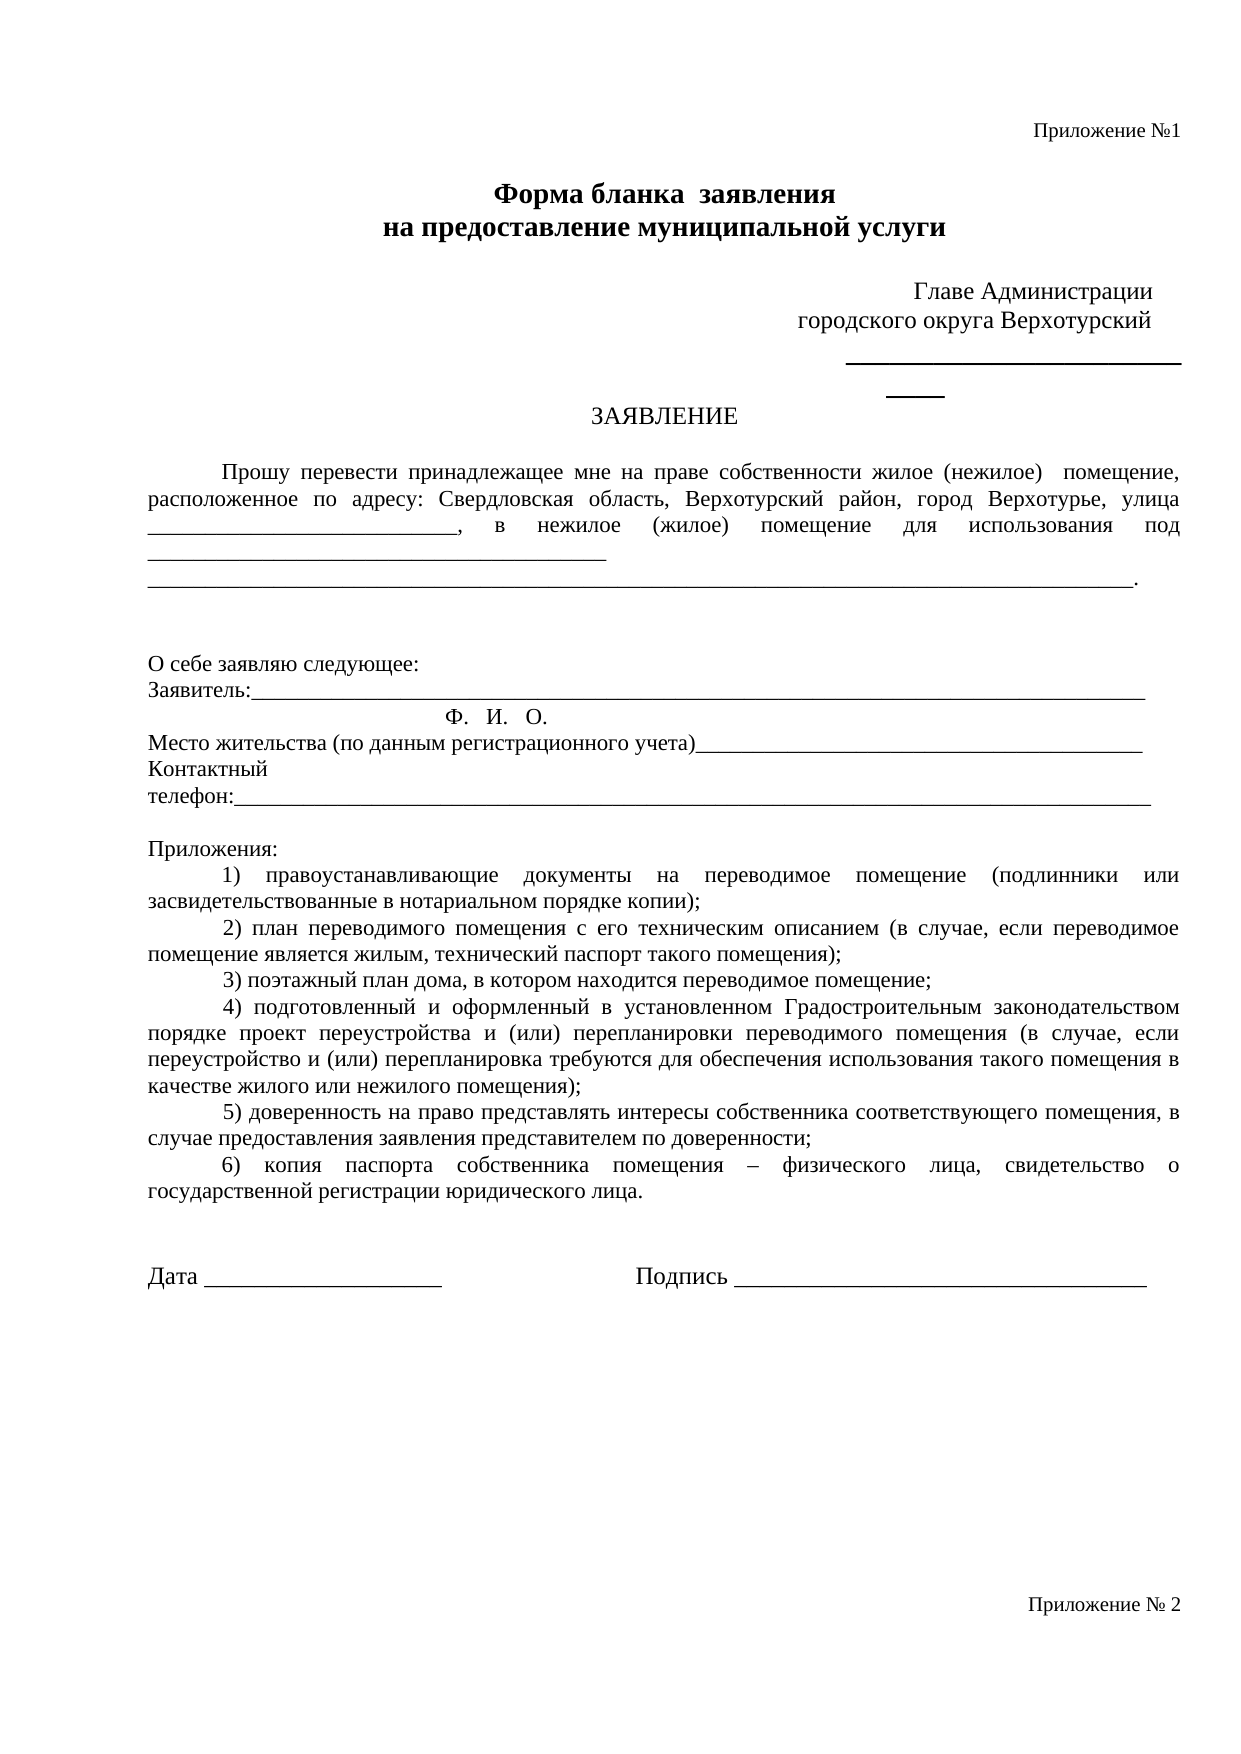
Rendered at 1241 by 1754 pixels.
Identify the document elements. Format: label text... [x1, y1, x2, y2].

text Приложение № 2 [148, 1592, 1181, 1616]
text Заявитель:______________________________________________________________________________ [148, 676, 1181, 703]
text Место жительства (по данным регистрационного учета)_______________________________________ [148, 729, 1181, 756]
text 2) план переводимого помещения с его техническим описанием (в случае, если переводимое помещение является жилым, технический паспорт такого помещения); [148, 914, 1181, 966]
text 1) правоустанавливающие документы на переводимое помещение (подлинники или засвидетельствованные в нотариальном порядке копии); [148, 861, 1181, 914]
text 5) доверенность на право представлять интересы собственника соответствующего помещения, в случае предоставления заявления представителем по доверенности; [148, 1098, 1181, 1151]
text ЗАЯВЛЕНИЕ [148, 401, 1181, 430]
text Форма бланка заявления [148, 176, 1181, 209]
text Прошу перевести принадлежащее мне на праве собственности жилое (нежилое) помещение, расположенное по адресу: Свердловская область, Верхотурский район, город Верхотурье, улица ___________________________, в нежилое (жилое) помещение для использования под ________________________________________ [148, 458, 1181, 564]
text 4) подготовленный и оформленный в установленном Градостроительным законодательством порядке проект переустройства и (или) перепланировки переводимого помещения (в случае, если переустройство и (или) перепланировка требуются для обеспечения использования такого помещения в качестве жилого или нежилого помещения); [148, 993, 1181, 1098]
text Дата ___________________ Подпись _________________________________ [148, 1261, 1181, 1290]
text Контактный телефон:________________________________________________________________________________ [148, 756, 1181, 808]
text ______________________________________________________________________________________. [148, 564, 1181, 590]
text городского округа Верхотурский [148, 305, 1181, 334]
text Главе Администрации [148, 276, 1181, 305]
text на предоставление муниципальной услуги [148, 209, 1181, 243]
text Ф. И. О. [148, 703, 1181, 729]
text 3) поэтажный план дома, в котором находится переводимое помещение; [148, 966, 1181, 993]
text Приложение №1 [823, 118, 1181, 142]
text О себе заявляю следующее: [148, 650, 1181, 676]
text 6) копия паспорта собственника помещения – физического лица, свидетельство о государственной регистрации юридического лица. [148, 1151, 1181, 1203]
text Приложения: [148, 834, 1181, 861]
text ___________________________ [738, 334, 1181, 401]
